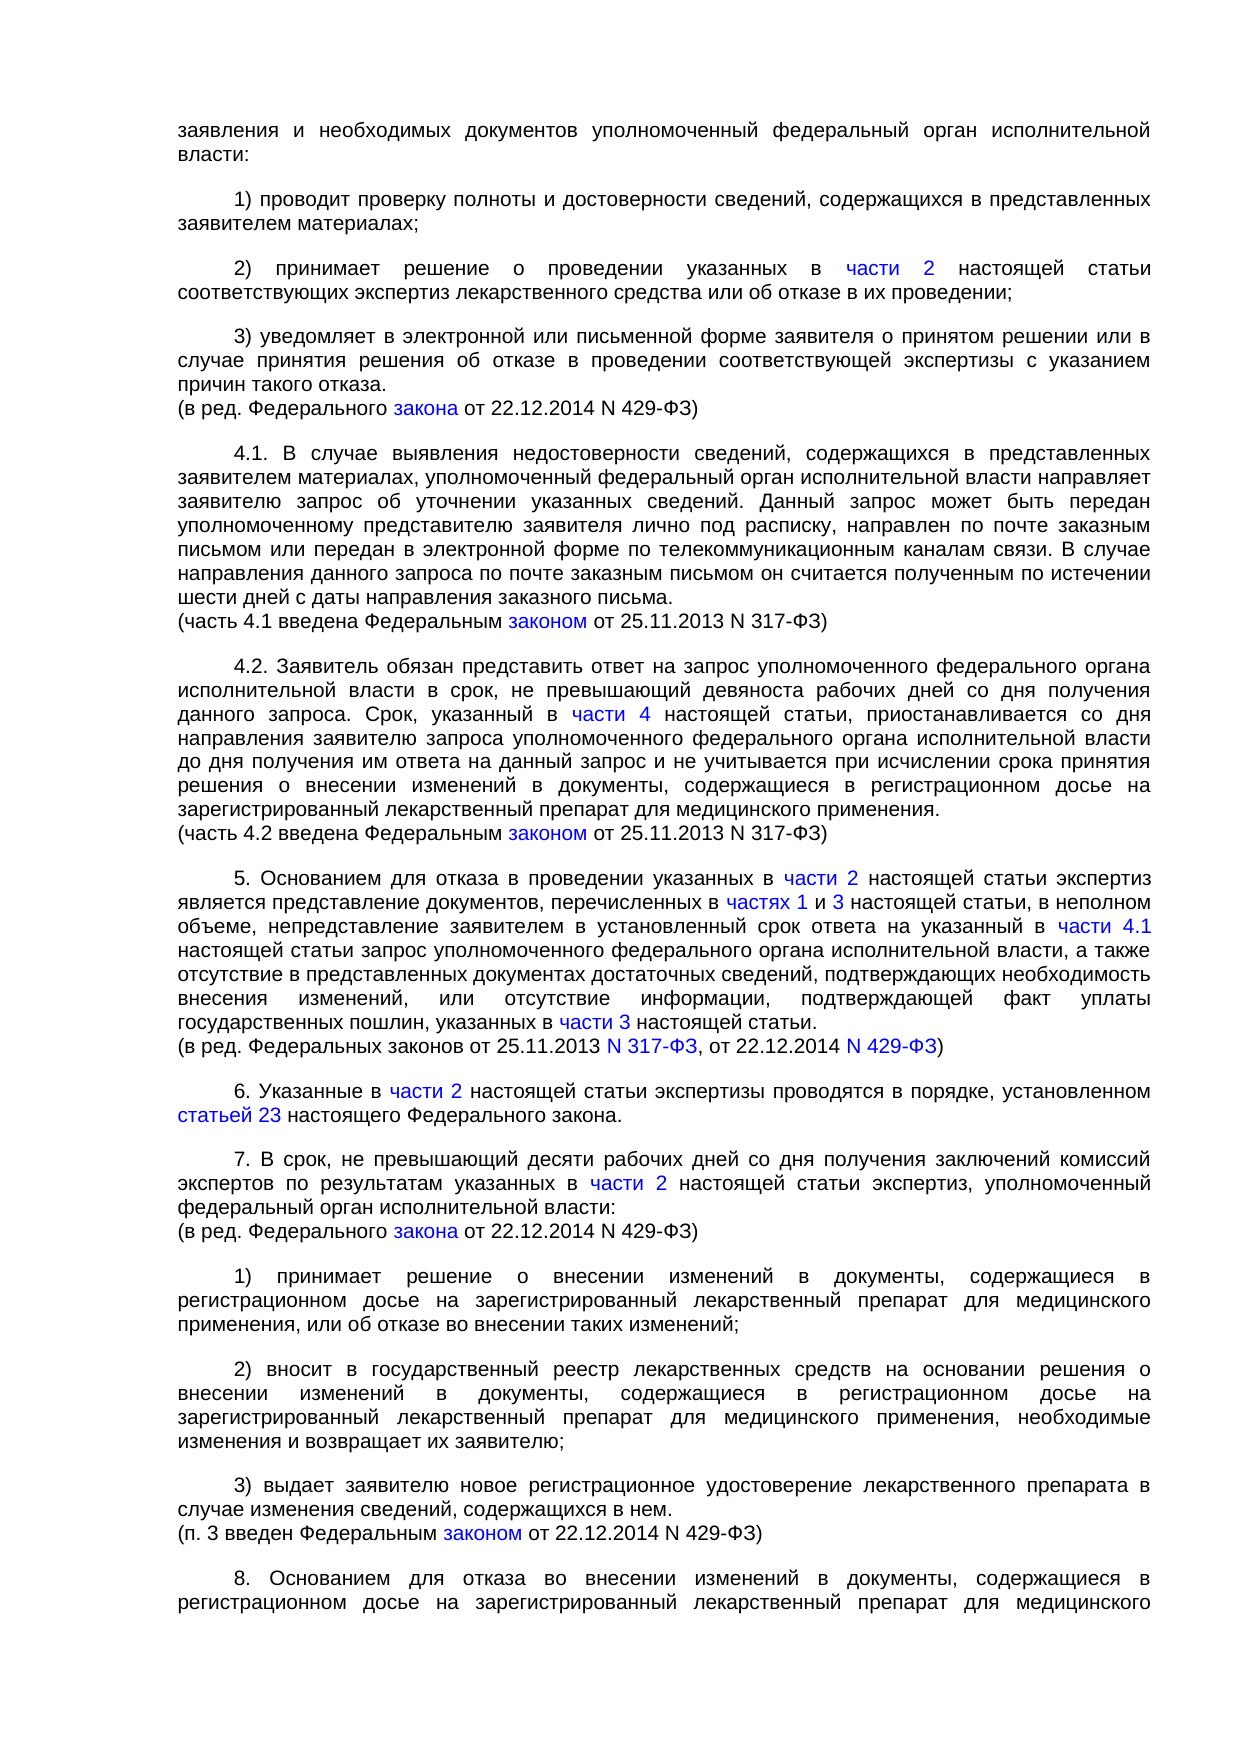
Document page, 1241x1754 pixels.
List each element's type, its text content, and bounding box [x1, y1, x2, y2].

text 4.2. Заявитель обязан представить ответ на запрос уполномоченного федерального органа исполнительной власти в срок, не превышающий девяноста рабочих дней со дня получения данного запроса. Срок, указанный в части 4 настоящей статьи, приостанавливается со дня направления заявителю запроса уполномоченного федерального органа исполнительной власти до дня получения им ответа на данный запрос и не учитывается при исчислении срока принятия решения о внесении изменений в документы, содержащиеся в регистрационном досье на зарегистрированный лекарственный препарат для медицинского применения. [177, 653, 1152, 821]
text 6. Указанные в части 2 настоящей статьи экспертизы проводятся в порядке, установленном статьей 23 настоящего Федерального закона. [177, 1078, 1152, 1126]
text (в ред. Федеральных законов от 25.11.2013 N 317-ФЗ, от 22.12.2014 N 429-ФЗ) [177, 1034, 1152, 1058]
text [177, 118, 1152, 166]
text (в ред. Федерального закона от 22.12.2014 N 429-ФЗ) [177, 396, 1152, 420]
text (п. 3 введен Федеральным законом от 22.12.2014 N 429-ФЗ) [177, 1521, 1152, 1545]
text 3) уведомляет в электронной или письменной форме заявителя о принятом решении или в случае принятия решения об отказе в проведении соответствующей экспертизы с указанием причин такого отказа. [177, 324, 1152, 396]
text (часть 4.2 введена Федеральным законом от 25.11.2013 N 317-ФЗ) [177, 821, 1152, 845]
text 7. В срок, не превышающий десяти рабочих дней со дня получения заключений комиссий экспертов по результатам указанных в части 2 настоящей статьи экспертиз, уполномоченный федеральный орган исполнительной власти: [177, 1147, 1152, 1219]
text 1) принимает решение о внесении изменений в документы, содержащиеся в регистрационном досье на зарегистрированный лекарственный препарат для медицинского применения, или об отказе во внесении таких изменений; [177, 1264, 1152, 1336]
text 2) вносит в государственный реестр лекарственных средств на основании решения о внесении изменений в документы, содержащиеся в регистрационном досье на зарегистрированный лекарственный препарат для медицинского применения, необходимые изменения и возвращает их заявителю; [177, 1357, 1152, 1452]
text 2) принимает решение о проведении указанных в части 2 настоящей статьи соответствующих экспертиз лекарственного средства или об отказе в их проведении; [177, 256, 1152, 303]
text 1) проводит проверку полноты и достоверности сведений, содержащихся в представленных заявителем материалах; [177, 187, 1152, 235]
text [177, 1566, 1152, 1614]
text (в ред. Федерального закона от 22.12.2014 N 429-ФЗ) [177, 1219, 1152, 1243]
text 3) выдает заявителю новое регистрационное удостоверение лекарственного препарата в случае изменения сведений, содержащихся в нем. [177, 1473, 1152, 1521]
text 5. Основанием для отказа в проведении указанных в части 2 настоящей статьи экспертиз является представление документов, перечисленных в частях 1 и 3 настоящей статьи, в неполном объеме, непредставление заявителем в установленный срок ответа на указанный в части 4.1 настоящей статьи запрос уполномоченного федерального органа исполнительной власти, а также отсутствие в представленных документах достаточных сведений, подтверждающих необходимость внесения изменений, или отсутствие информации, подтверждающей факт уплаты государственных пошлин, указанных в части 3 настоящей статьи. [177, 866, 1152, 1034]
text 4.1. В случае выявления недостоверности сведений, содержащихся в представленных заявителем материалах, уполномоченный федеральный орган исполнительной власти направляет заявителю запрос об уточнении указанных сведений. Данный запрос может быть передан уполномоченному представителю заявителя лично под расписку, направлен по почте заказным письмом или передан в электронной форме по телекоммуникационным каналам связи. В случае направления данного запроса по почте заказным письмом он считается полученным по истечении шести дней с даты направления заказного письма. [177, 441, 1152, 609]
text (часть 4.1 введена Федеральным законом от 25.11.2013 N 317-ФЗ) [177, 609, 1152, 633]
